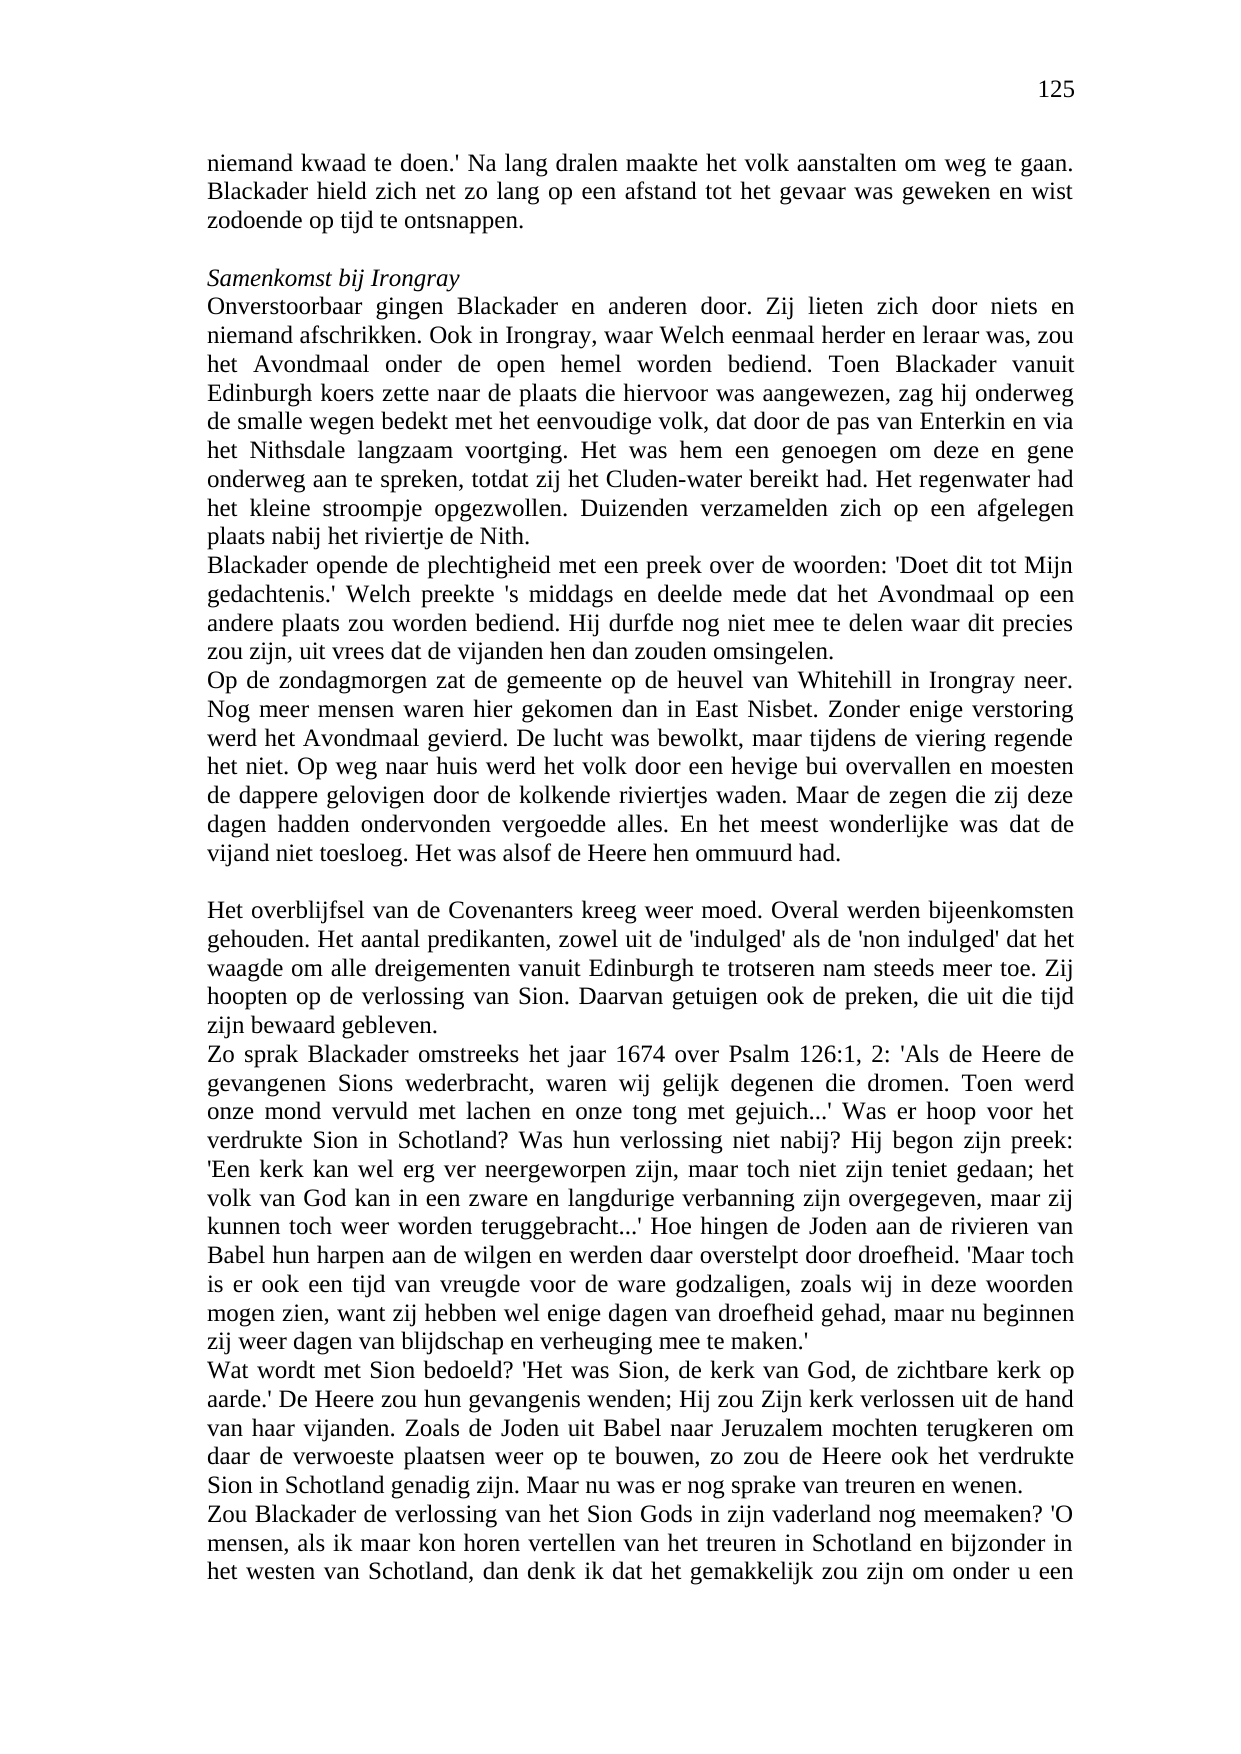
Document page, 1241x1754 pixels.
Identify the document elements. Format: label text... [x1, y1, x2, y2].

text Samenkomst bij Irongray [207, 263, 1075, 291]
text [207, 148, 1075, 234]
text Op de zondagmorgen zat de gemeente op de heuvel van Whitehill in Irongray neer. Nog meer mensen waren hier gekomen dan in East Nisbet. Zonder enige verstoring werd het Avondmaal gevierd. De lucht was bewolkt, maar tijdens de viering regende het niet. Op weg naar huis werd het volk door een hevige bui overvallen en moesten de dappere gelovigen door de kolkende riviertjes waden. Maar de zegen die zij deze dagen hadden ondervonden vergoedde alles. En het meest wonderlijke was dat de vijand niet toesloeg. Het was alsof de Heere hen ommuurd had. [207, 665, 1075, 866]
text Zo sprak Blackader omstreeks het jaar 1674 over Psalm 126:1, 2: 'Als de Heere de gevangenen Sions wederbracht, waren wij gelijk degenen die dromen. Toen werd onze mond vervuld met lachen en onze tong met gejuich...' Was er hoop voor het verdrukte Sion in Schotland? Was hun verlossing niet nabij? Hij begon zijn preek: 'Een kerk kan wel erg ver neergeworpen zijn, maar toch niet zijn teniet gedaan; het volk van God kan in een zware en langdurige verbanning zijn overgegeven, maar zij kunnen toch weer worden teruggebracht...' Hoe hingen de Joden aan de rivieren van Babel hun harpen aan de wilgen en werden daar overstelpt door droefheid. 'Maar toch is er ook een tijd van vreugde voor de ware godzaligen, zoals wij in deze woorden mogen zien, want zij hebben wel enige dagen van droefheid gehad, maar nu beginnen zij weer dagen van blijdschap en verheuging mee te maken.' [207, 1039, 1075, 1355]
text Blackader opende de plechtigheid met een preek over de woorden: 'Doet dit tot Mijn gedachtenis.' Welch preekte 's s en deelde mede dat het Avondmaal op een andere plaats zou worden bediend. Hij durfde nog niet mee te delen waar dit precies zou zijn, uit vrees dat de vijanden hen dan zouden omsingelen. [207, 550, 1075, 665]
text Het overblijfsel van de Covenanters kreeg weer moed. Overal werden bijeenkomsten gehouden. Het aantal predikanten, zowel uit de 'indulged' als de 'non indulged' dat het waagde om alle dreigementen vanuit Edinburgh te trotseren nam steeds meer toe. Zij hoopten op de verlossing van Sion. Daarvan getuigen ook de preken, die uit die tijd zijn bewaard gebleven. [207, 895, 1075, 1039]
text Wat wordt met Sion bedoeld? 'Het was Sion, de kerk van God, de zichtbare kerk op aarde.' De Heere zou hun gevangenis wenden; Hij zou Zijn kerk verlossen uit de hand van haar vijanden. Zoals de Joden uit Babel naar Jeruzalem mochten terugkeren om daar de verwoeste plaatsen weer op te bouwen, zo zou de Heere ook het verdrukte Sion in Schotland genadig zijn. Maar nu was er nog sprake van treuren en wenen. [207, 1355, 1075, 1499]
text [207, 1499, 1075, 1585]
text Onverstoorbaar gingen Blackader en anderen door. Zij lieten zich door niets en niemand afschrikken. Ook in Irongray, waar Welch eenmaal herder en leraar was, zou het Avondmaal onder de open hemel worden bediend. Toen Blackader vanuit Edinburgh koers zette naar de plaats die hiervoor was aangewezen, zag hij onderweg de smalle wegen bedekt met het eenvoudige volk, dat door de pas van Enterkin en via het Nithsdale langzaam voortging. Het was hem een genoegen om deze en gene onderweg aan te spreken, totdat zij het Cluden-water bereikt had. Het regenwater had het kleine stroompje opgezwollen. Duizenden verzamelden zich op een afgelegen plaats nabij het riviertje de Nith. [207, 291, 1075, 550]
